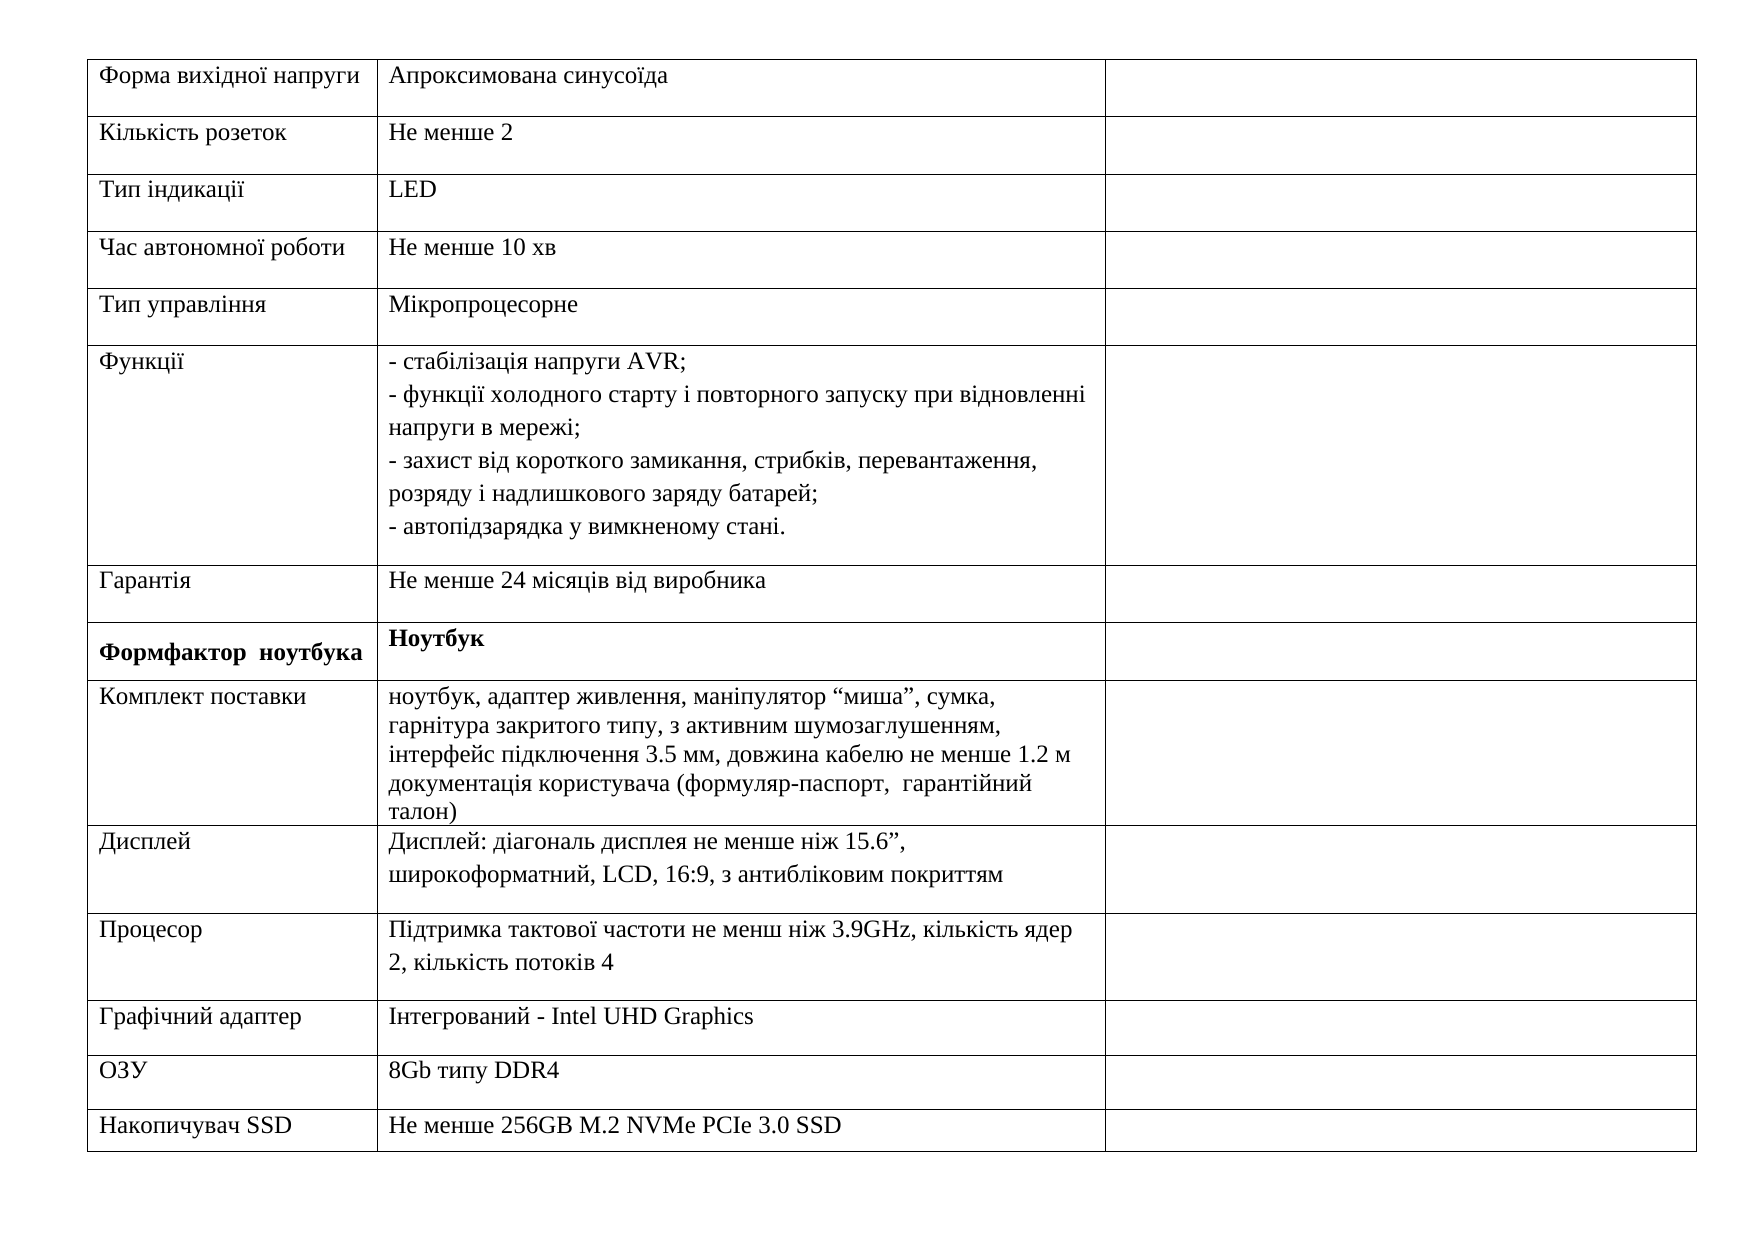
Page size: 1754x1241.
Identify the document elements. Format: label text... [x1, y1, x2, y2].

table_cell Інтегрований - Intel UHD Graphics [378, 1001, 1105, 1054]
table_cell [1106, 623, 1696, 680]
table_cell Підтримка тактової частоти не менш ніж 3.9GHz, кількість ядер 2, кількість потоків 4 [378, 914, 1105, 1000]
table_cell Накопичувач SSD [88, 1110, 377, 1151]
table_cell Не менше 2 [378, 117, 1105, 173]
table_cell Апроксимована синусоїда [378, 60, 1105, 116]
table_cell Тип індикації [88, 175, 377, 231]
table_cell Не менше 10 хв [378, 232, 1105, 288]
table_cell 8Gb типу DDR4 [378, 1056, 1105, 1109]
table_cell Не менше 24 місяців від виробника [378, 566, 1105, 622]
table_cell Тип управління [88, 289, 377, 345]
table_cell Ноутбук [378, 623, 1105, 680]
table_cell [378, 1110, 1105, 1151]
table_cell [1106, 1056, 1696, 1109]
table_cell [1106, 117, 1696, 173]
table_cell LED [378, 175, 1105, 231]
table_cell Кількість розеток [88, 117, 377, 173]
table_cell Графічний адаптер [88, 1001, 377, 1054]
table_cell ноутбук, адаптер живлення, маніпулятор “миша”, сумка, гарнітура закритого типу, з активним шумозаглушенням, інтерфейс підключення 3.5 мм, довжина кабелю не менше 1.2 м документація користувача (формуляр-паспорт, гарантійний талон) [378, 681, 1105, 825]
table_cell [1106, 1110, 1696, 1151]
table_cell [1106, 914, 1696, 1000]
table_cell Комплект поставки [88, 681, 377, 825]
table_cell [1106, 232, 1696, 288]
table_cell [1106, 346, 1696, 564]
table_cell [1106, 289, 1696, 345]
table_cell [1106, 1001, 1696, 1054]
table_cell Гарантія [88, 566, 377, 622]
table_cell [1106, 681, 1696, 825]
table_cell Дисплей [88, 826, 377, 913]
table_cell Формфактор ноутбука [88, 623, 377, 680]
table_cell ОЗУ [88, 1056, 377, 1109]
table_cell Час автономної роботи [88, 232, 377, 288]
table_cell Функції [88, 346, 377, 564]
table_cell [1106, 826, 1696, 913]
table_cell Дисплей: діагональ дисплея не менше ніж 15.6”, широкоформатний, LCD, 16:9, з антибліковим покриттям [378, 826, 1105, 913]
table_cell Процесор [88, 914, 377, 1000]
table_cell [1106, 60, 1696, 116]
table_cell [1106, 175, 1696, 231]
table_cell [1106, 566, 1696, 622]
table_cell - стабілізація напруги AVR; - функції холодного старту і повторного запуску при відновленні напруги в мережі; - захист від короткого замикання, стрибків, перевантаження, розряду і надлишкового заряду батарей; - автопідзарядка у вимкненому стані. [378, 346, 1105, 564]
table_cell Мікропроцесорне [378, 289, 1105, 345]
table_cell Форма вихідної напруги [88, 60, 377, 116]
